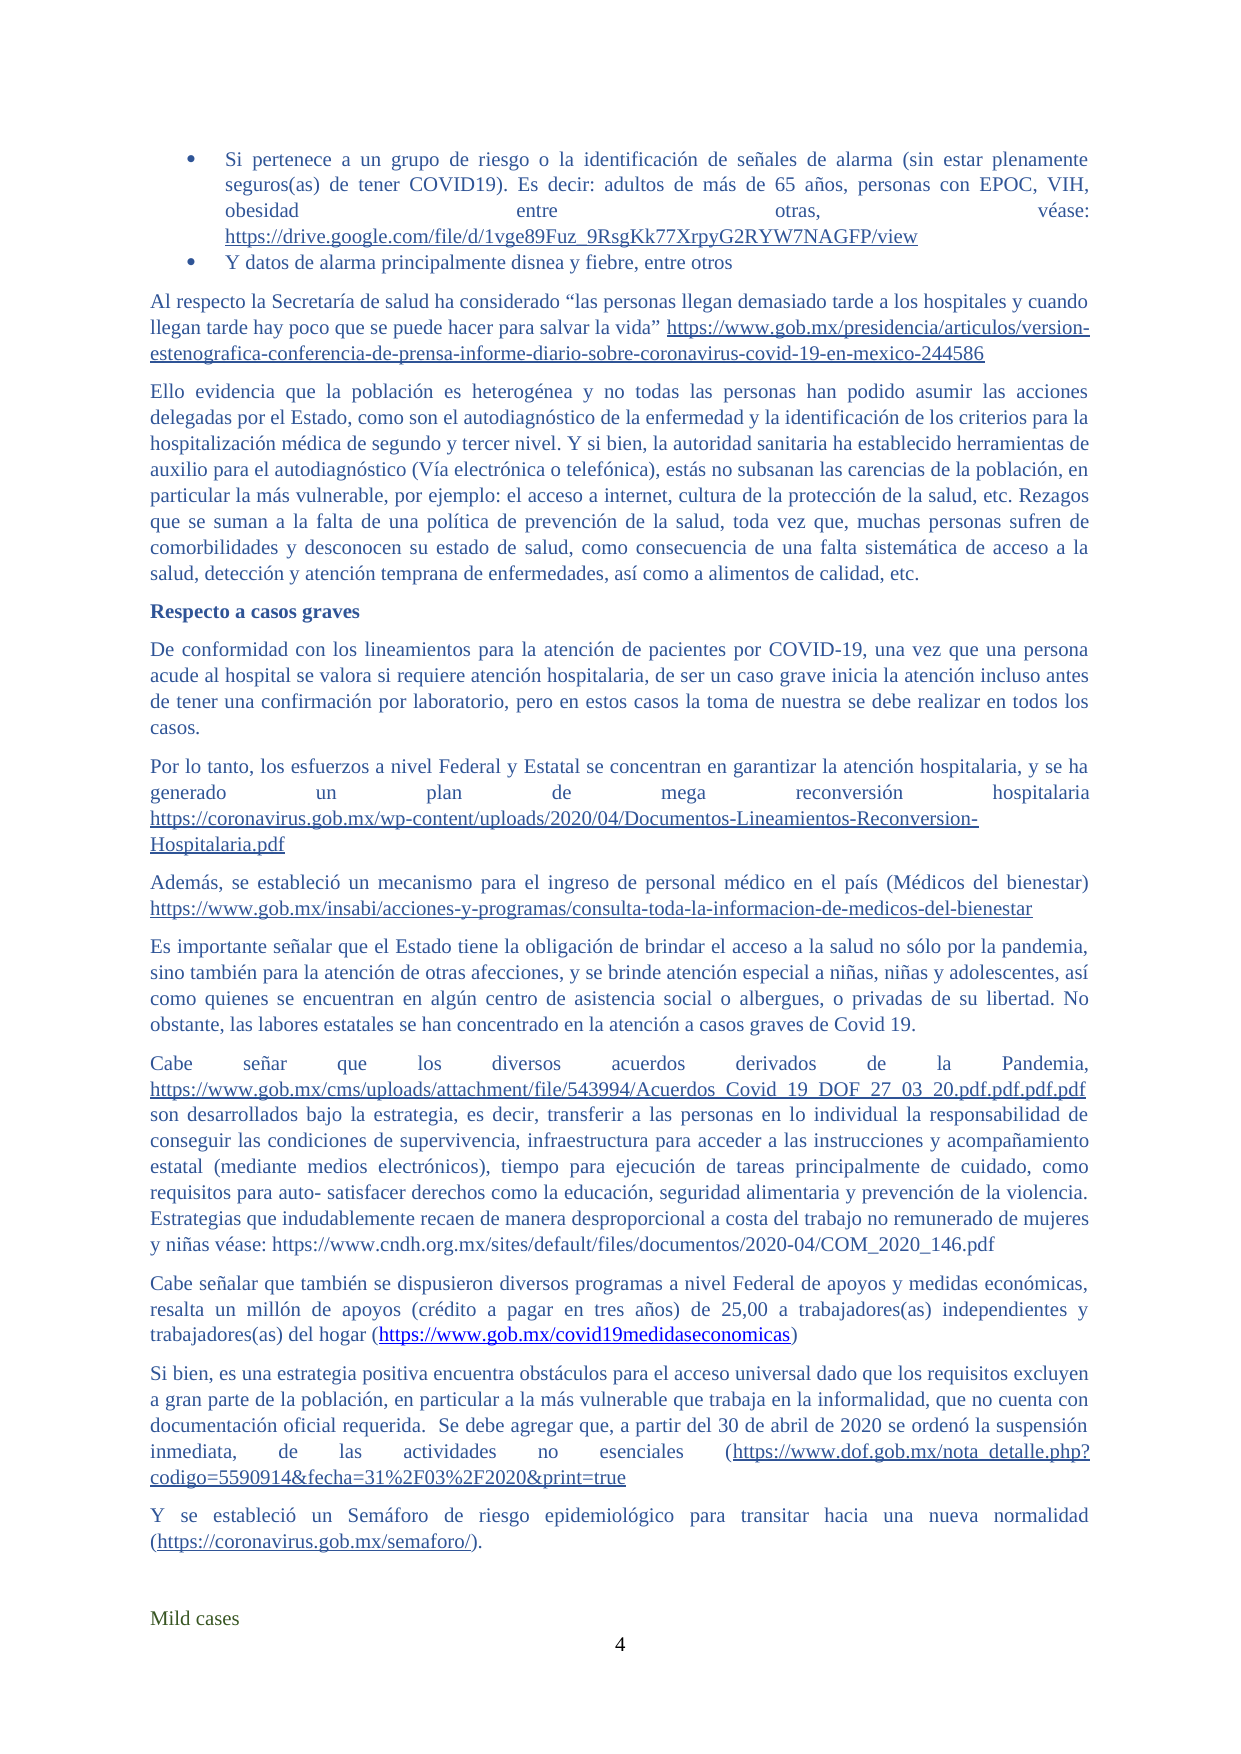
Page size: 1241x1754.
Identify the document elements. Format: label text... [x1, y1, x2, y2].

text Y se estableció un Semáforo de riesgo epidemiológico para transitar hacia una nueva normalidad (https://coronavirus.gob.mx/semaforo/). [150, 1503, 1090, 1553]
list Si pertenece a un grupo de riesgo o la identificación de señales de alarma (sin estar plenamente seguros(as) de tener COVID19). Es decir: adultos de más de 65 años, personas con EPOC, VIH, obesidad entre otras, véase: https://drive.google.com/file/d/1vge89Fuz_9RsgKk77XrpyG2RYW7NAGFP/view [187, 146, 1090, 248]
list Y datos de alarma principalmente disnea y fiebre, entre otros [187, 250, 1090, 274]
text Por lo tanto, los esfuerzos a nivel Federal y Estatal se concentran en garantizar la atención hospitalaria, y se ha generado un plan de mega reconversión hospitalaria https://coronavirus.gob.mx/wp-content/uploads/2020/04/Documentos-Lineamientos-Reconversion-Hospitalaria.pdf [150, 754, 1090, 856]
text Además, se estableció un mecanismo para el ingreso de personal médico en el país (Médicos del bienestar) https://www.gob.mx/insabi/acciones-y-programas/consulta-toda-la-informacion-de-medicos-del-bienestar [150, 870, 1090, 920]
text Ello evidencia que la población es heterogénea y no todas las personas han podido asumir las acciones delegadas por el Estado, como son el autodiagnóstico de la enfermedad y la identificación de los criterios para la hospitalización médica de segundo y tercer nivel. Y si bien, la autoridad sanitaria ha establecido herramientas de auxilio para el autodiagnóstico (Vía electrónica o telefónica), estás no subsanan las carencias de la población, en particular la más vulnerable, por ejemplo: el acceso a internet, cultura de la protección de la salud, etc. Rezagos que se suman a la falta de una política de prevención de la salud, toda vez que, muchas personas sufren de comorbilidades y desconocen su estado de salud, como consecuencia de una falta sistemática de acceso a la salud, detección y atención temprana de enfermedades, así como a alimentos de calidad, etc. [150, 379, 1090, 584]
text Es importante señalar que el Estado tiene la obligación de brindar el acceso a la salud no sólo por la pandemia, sino también para la atención de otras afecciones, y se brinde atención especial a niñas, niñas y adolescentes, así como quienes se encuentran en algún centro de asistencia social o albergues, o privadas de su libertad. No obstante, las labores estatales se han concentrado en la atención a casos graves de Covid 19. [150, 934, 1090, 1036]
text Si bien, es una estrategia positiva encuentra obstáculos para el acceso universal dado que los requisitos excluyen a gran parte de la población, en particular a la más vulnerable que trabaja en la informalidad, que no cuenta con documentación oficial requerida. Se debe agregar que, a partir del 30 de abril de 2020 se ordenó la suspensión inmediata, de las actividades no esenciales (https://www.dof.gob.mx/nota_detalle.php?codigo=5590914&fecha=31%2F03%2F2020&print=true [150, 1361, 1090, 1489]
text Cabe señalar que también se dispusieron diversos programas a nivel Federal de apoyos y medidas económicas, resalta un millón de apoyos (crédito a pagar en tres años) de 25,00 a trabajadores(as) independientes y trabajadores(as) del hogar (https://www.gob.mx/covid19medidaseconomicas) [150, 1271, 1090, 1346]
text De conformidad con los lineamientos para la atención de pacientes por COVID-19, una vez que una persona acude al hospital se valora si requiere atención hospitalaria, de ser un caso grave inicia la atención incluso antes de tener una confirmación por laboratorio, pero en estos casos la toma de nuestra se debe realizar en todos los casos. [150, 637, 1090, 739]
text Mild cases [150, 1606, 1090, 1630]
text Cabe señar que los diversos acuerdos derivados de la Pandemia, https://www.gob.mx/cms/uploads/attachment/file/543994/Acuerdos_Covid_19_DOF_27_03_20.pdf.pdf.pdf.pdf son desarrollados bajo la estrategia, es decir, transferir a las personas en lo individual la responsabilidad de conseguir las condiciones de supervivencia, infraestructura para acceder a las instrucciones y acompañamiento estatal (mediante medios electrónicos), tiempo para ejecución de tareas principalmente de cuidado, como requisitos para auto- satisfacer derechos como la educación, seguridad alimentaria y prevención de la violencia. Estrategias que indudablemente recaen de manera desproporcional a costa del trabajo no remunerado de mujeres y niñas véase: https://www.cndh.org.mx/sites/default/files/documentos/2020-04/COM_2020_146.pdf [150, 1051, 1090, 1256]
text Al respecto la Secretaría de salud ha considerado “las personas llegan demasiado tarde a los hospitales y cuando llegan tarde hay poco que se puede hacer para salvar la vida” https://www.gob.mx/presidencia/articulos/version-estenografica-conferencia-de-prensa-informe-diario-sobre-coronavirus-covid-19-en-mexico-244586 [150, 289, 1090, 364]
text Respecto a casos graves [150, 599, 1090, 623]
